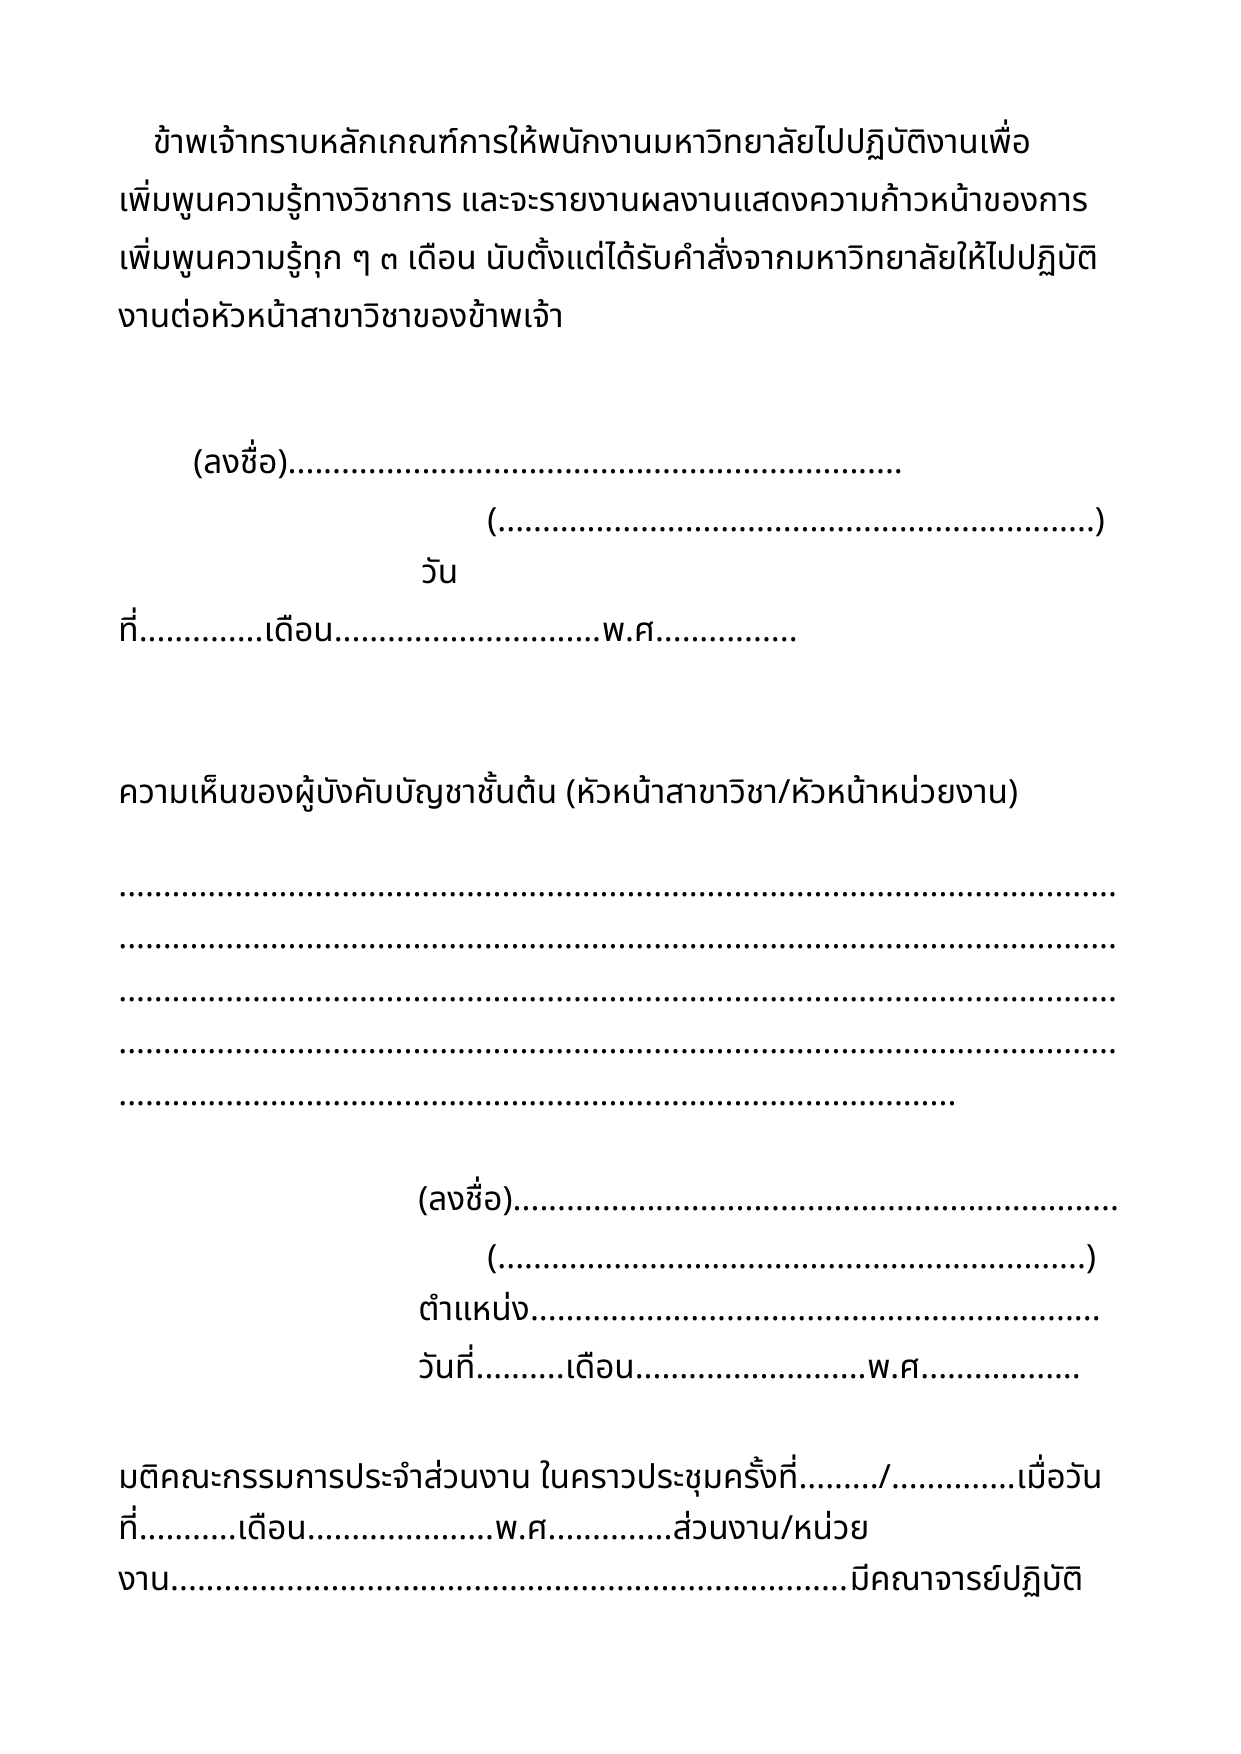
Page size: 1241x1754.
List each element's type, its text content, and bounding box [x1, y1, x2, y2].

text ข้าพเจ้าทราบหลักเกณฑ์การให้พนักงานมหาวิทยาลัยไปปฏิบัติงานเพื่อเพิ่มพูนความรู้ทางวิชาการ และจะรายงานผลงานแสดงความก้าวหน้าของการเพิ่มพูนความรู้ทุก ๆ ๓ เดือน นับตั้งแต่ได้รับคำสั่งจากมหาวิทยาลัยให้ไปปฏิบัติงานต่อหัวหน้าสาขาวิชาของข้าพเจ้า [118, 118, 1122, 342]
text (ลงชื่อ)..................................................................... [118, 402, 1122, 488]
text (..................................................................) [118, 1232, 1122, 1278]
text (...................................................................) [118, 496, 1122, 541]
text ตำแหน่ง................................................................ [118, 1284, 1122, 1335]
text (ลงชื่อ).................................................................... [118, 1174, 1122, 1225]
text วันที่..............เดือน..............................พ.ศ................ [118, 548, 1122, 656]
text ความเห็นของผู้บังคับบัญชาชั้นต้น (หัวหน้าสาขาวิชา/หัวหน้าหน่วยงาน) [118, 768, 1122, 819]
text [118, 1453, 1122, 1605]
text วันที่..........เดือน..........................พ.ศ.................. [118, 1343, 1122, 1393]
text .............................................................................................................................................................................................................................................................................................................................................................................................................................................................................................................................................................. [118, 826, 1122, 1115]
